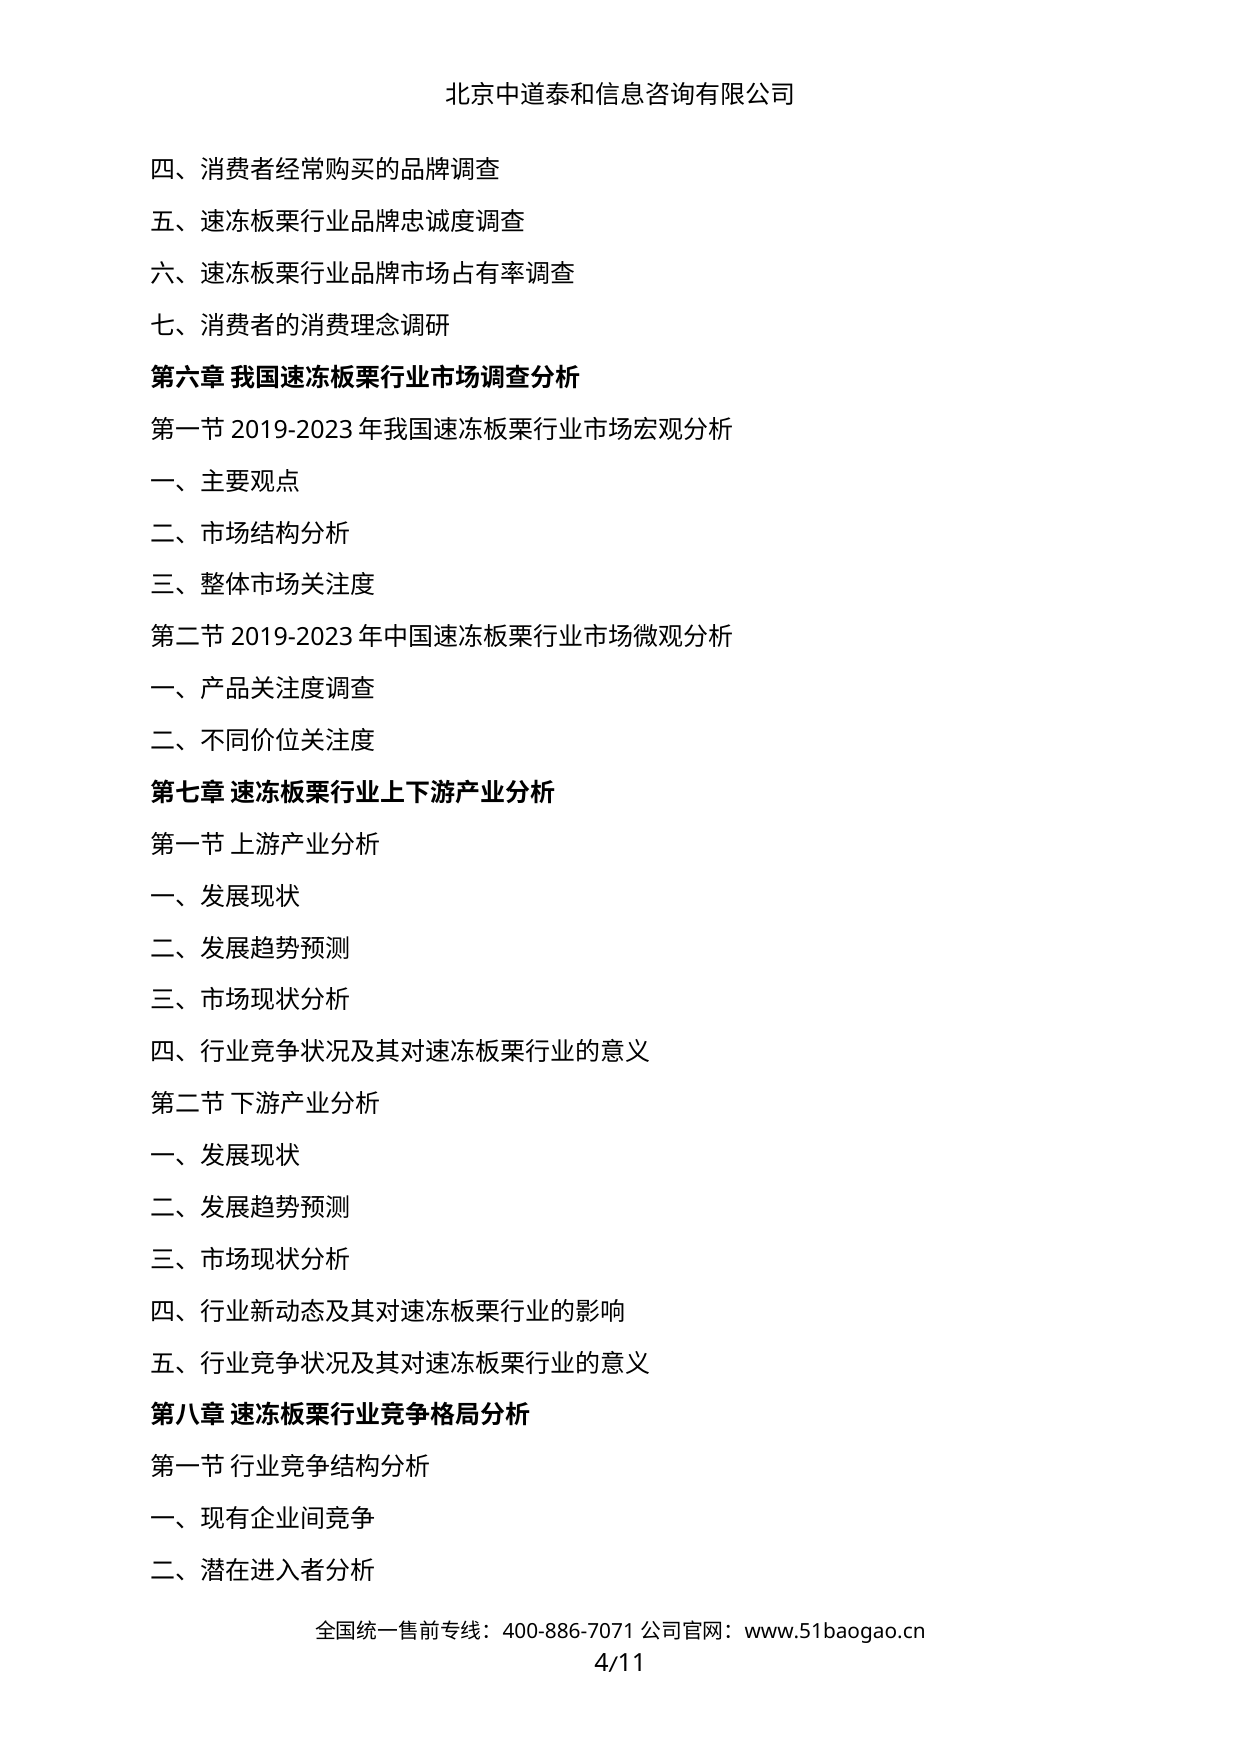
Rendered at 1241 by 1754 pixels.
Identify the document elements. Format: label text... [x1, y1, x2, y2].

text 五、行业竞争状况及其对速冻板栗行业的意义 [150, 1343, 1090, 1379]
text 七、消费者的消费理念调研 [150, 306, 1090, 342]
text 三、市场现状分析 [150, 1239, 1090, 1276]
text 第七章 速冻板栗行业上下游产业分析 [150, 772, 1090, 809]
text 六、速冻板栗行业品牌市场占有率调查 [150, 254, 1090, 290]
text 一、发展现状 [150, 1136, 1090, 1172]
text 一、产品关注度调查 [150, 669, 1090, 705]
text 四、消费者经常购买的品牌调查 [150, 150, 1090, 186]
text 第一节 行业竞争结构分析 [150, 1447, 1090, 1483]
text 一、主要观点 [150, 461, 1090, 497]
text 第二节 2019-2023年中国速冻板栗行业市场微观分析 [150, 617, 1090, 653]
text 第一节 2019-2023年我国速冻板栗行业市场宏观分析 [150, 409, 1090, 446]
text 三、整体市场关注度 [150, 565, 1090, 601]
text 四、行业竞争状况及其对速冻板栗行业的意义 [150, 1032, 1090, 1068]
text 五、速冻板栗行业品牌忠诚度调查 [150, 202, 1090, 238]
text 第六章 我国速冻板栗行业市场调查分析 [150, 357, 1090, 394]
text 一、现有企业间竞争 [150, 1499, 1090, 1535]
text 三、市场现状分析 [150, 980, 1090, 1016]
text 二、市场结构分析 [150, 513, 1090, 549]
text 二、发展趋势预测 [150, 1187, 1090, 1224]
text 二、不同价位关注度 [150, 721, 1090, 757]
text 二、发展趋势预测 [150, 928, 1090, 964]
text 四、行业新动态及其对速冻板栗行业的影响 [150, 1291, 1090, 1327]
text 一、发展现状 [150, 876, 1090, 912]
text 第八章 速冻板栗行业竞争格局分析 [150, 1395, 1090, 1431]
text 第一节 上游产业分析 [150, 824, 1090, 861]
text 二、潜在进入者分析 [150, 1551, 1090, 1587]
text 第二节 下游产业分析 [150, 1084, 1090, 1120]
